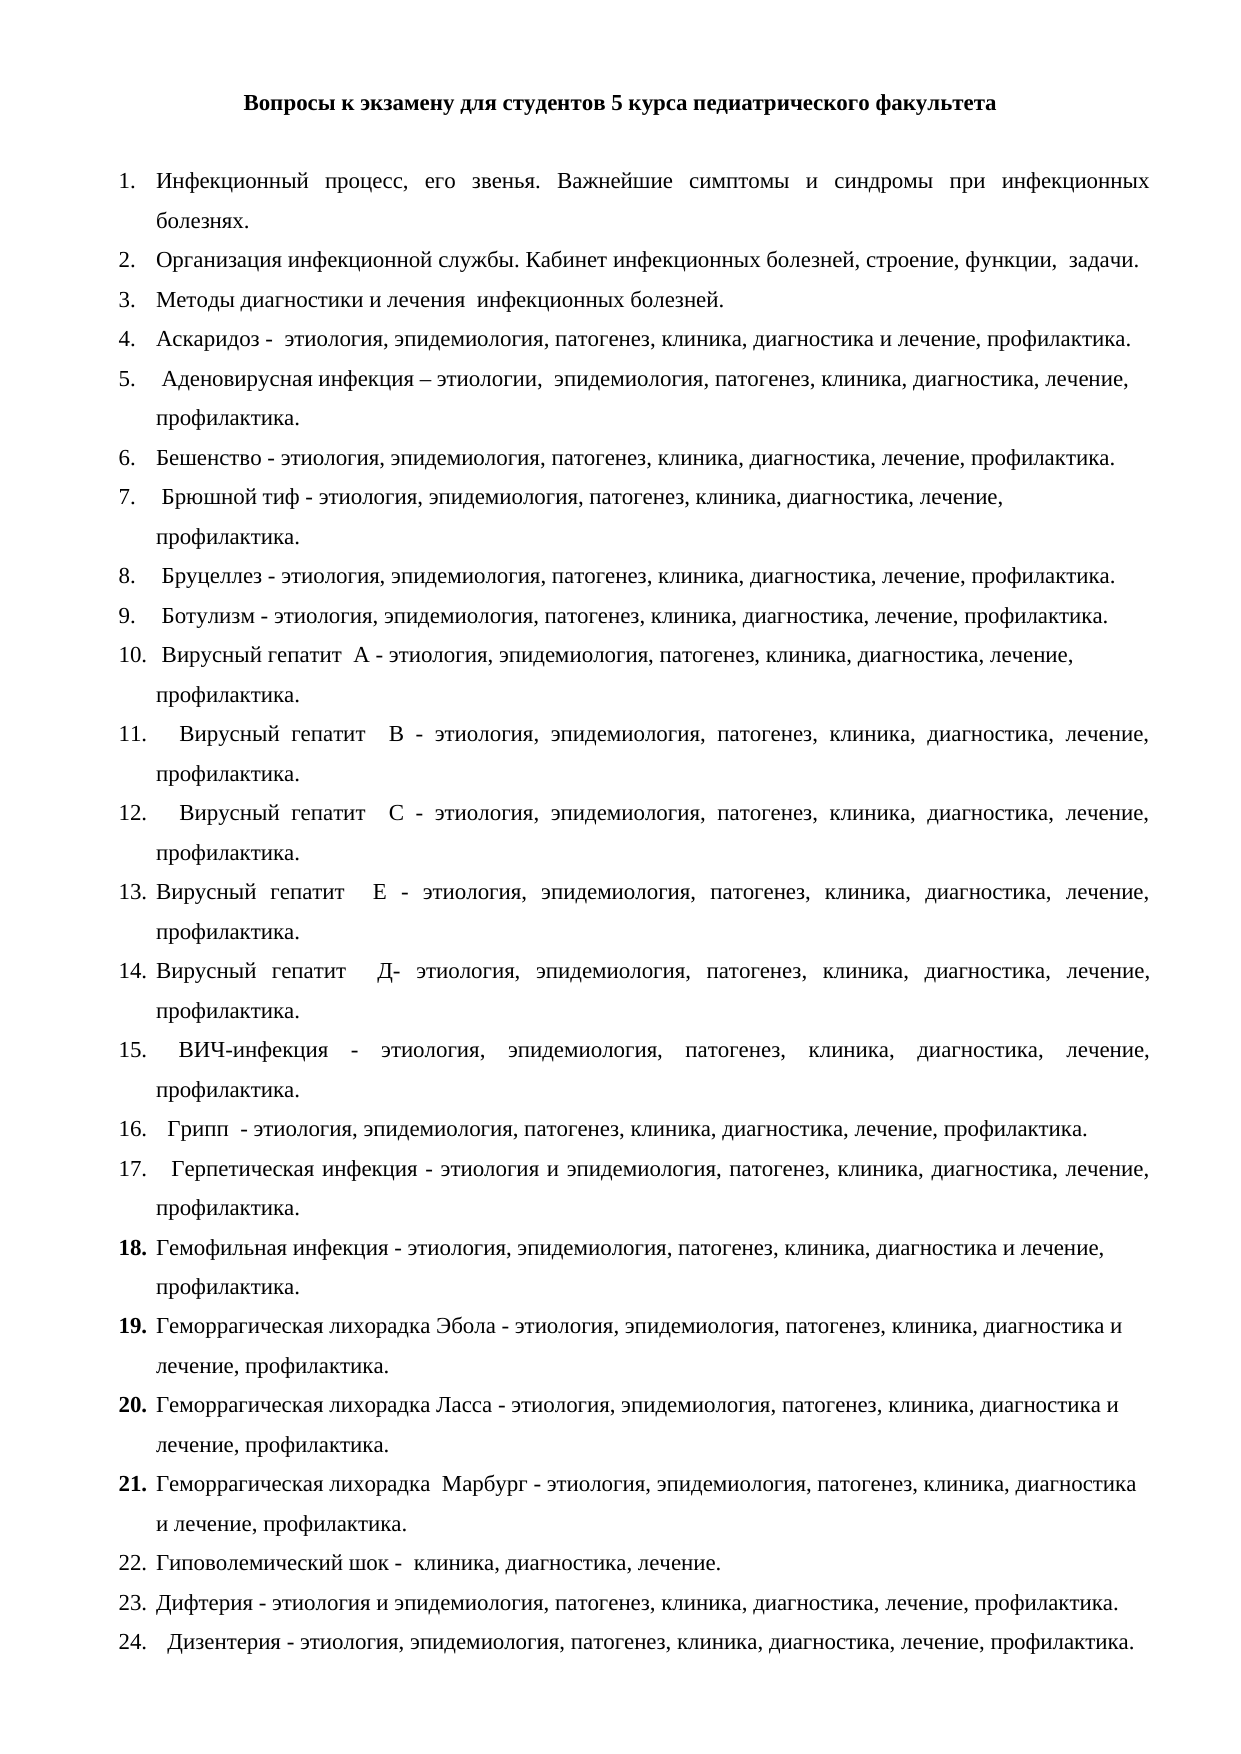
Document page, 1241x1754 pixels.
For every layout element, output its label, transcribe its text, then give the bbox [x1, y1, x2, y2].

list Аскаридоз - этиология, эпидемиология, патогенез, клиника, диагностика и лечение, профилактика. [118, 326, 1152, 352]
list Вирусный гепатит Д- этиология, эпидемиология, патогенез, клиника, диагностика, лечение, профилактика. [118, 957, 1152, 1023]
list Дизентерия - этиология, эпидемиология, патогенез, клиника, диагностика, лечение, профилактика. [118, 1628, 1152, 1655]
list Геморрагическая лихорадка Марбург - этиология, эпидемиология, патогенез, клиника, диагностика и лечение, профилактика. [118, 1470, 1152, 1536]
list Вирусный гепатит А - этиология, эпидемиология, патогенез, клиника, диагностика, лечение, профилактика. [118, 641, 1152, 707]
list Вирусный гепатит В - этиология, эпидемиология, патогенез, клиника, диагностика, лечение, профилактика. [118, 720, 1152, 786]
list Вирусный гепатит Е - этиология, эпидемиология, патогенез, клиника, диагностика, лечение, профилактика. [118, 878, 1152, 944]
list Дифтерия - этиология и эпидемиология, патогенез, клиника, диагностика, лечение, профилактика. [118, 1589, 1152, 1615]
list Инфекционный процесс, его звенья. Важнейшие симптомы и синдромы при инфекционных болезнях. [118, 168, 1152, 233]
list Вирусный гепатит С - этиология, эпидемиология, патогенез, клиника, диагностика, лечение, профилактика. [118, 799, 1152, 865]
list Геморрагическая лихорадка Ласса - этиология, эпидемиология, патогенез, клиника, диагностика и лечение, профилактика. [118, 1391, 1152, 1457]
list ВИЧ-инфекция - этиология, эпидемиология, патогенез, клиника, диагностика, лечение, профилактика. [118, 1036, 1152, 1102]
list Гиповолемический шок - клиника, диагностика, лечение. [118, 1549, 1152, 1576]
text Вопросы к экзамену для студентов 5 курса педиатрического факультета [89, 89, 1152, 115]
list Гемофильная инфекция - этиология, эпидемиология, патогенез, клиника, диагностика и лечение, профилактика. [118, 1233, 1152, 1299]
list Герпетическая инфекция - этиология и эпидемиология, патогенез, клиника, диагностика, лечение, профилактика. [118, 1154, 1152, 1220]
list Бруцеллез - этиология, эпидемиология, патогенез, клиника, диагностика, лечение, профилактика. [118, 562, 1152, 589]
list Организация инфекционной службы. Кабинет инфекционных болезней, строение, функции, задачи. [118, 247, 1152, 273]
list Ботулизм - этиология, эпидемиология, патогенез, клиника, диагностика, лечение, профилактика. [118, 602, 1152, 628]
list Грипп - этиология, эпидемиология, патогенез, клиника, диагностика, лечение, профилактика. [118, 1115, 1152, 1141]
list Геморрагическая лихорадка Эбола - этиология, эпидемиология, патогенез, клиника, диагностика и лечение, профилактика. [118, 1312, 1152, 1378]
list Бешенство - этиология, эпидемиология, патогенез, клиника, диагностика, лечение, профилактика. [118, 444, 1152, 470]
list Брюшной тиф - этиология, эпидемиология, патогенез, клиника, диагностика, лечение, профилактика. [118, 483, 1152, 549]
list Аденовирусная инфекция – этиологии, эпидемиология, патогенез, клиника, диагностика, лечение, профилактика. [118, 365, 1152, 431]
list Методы диагностики и лечения инфекционных болезней. [118, 286, 1152, 312]
